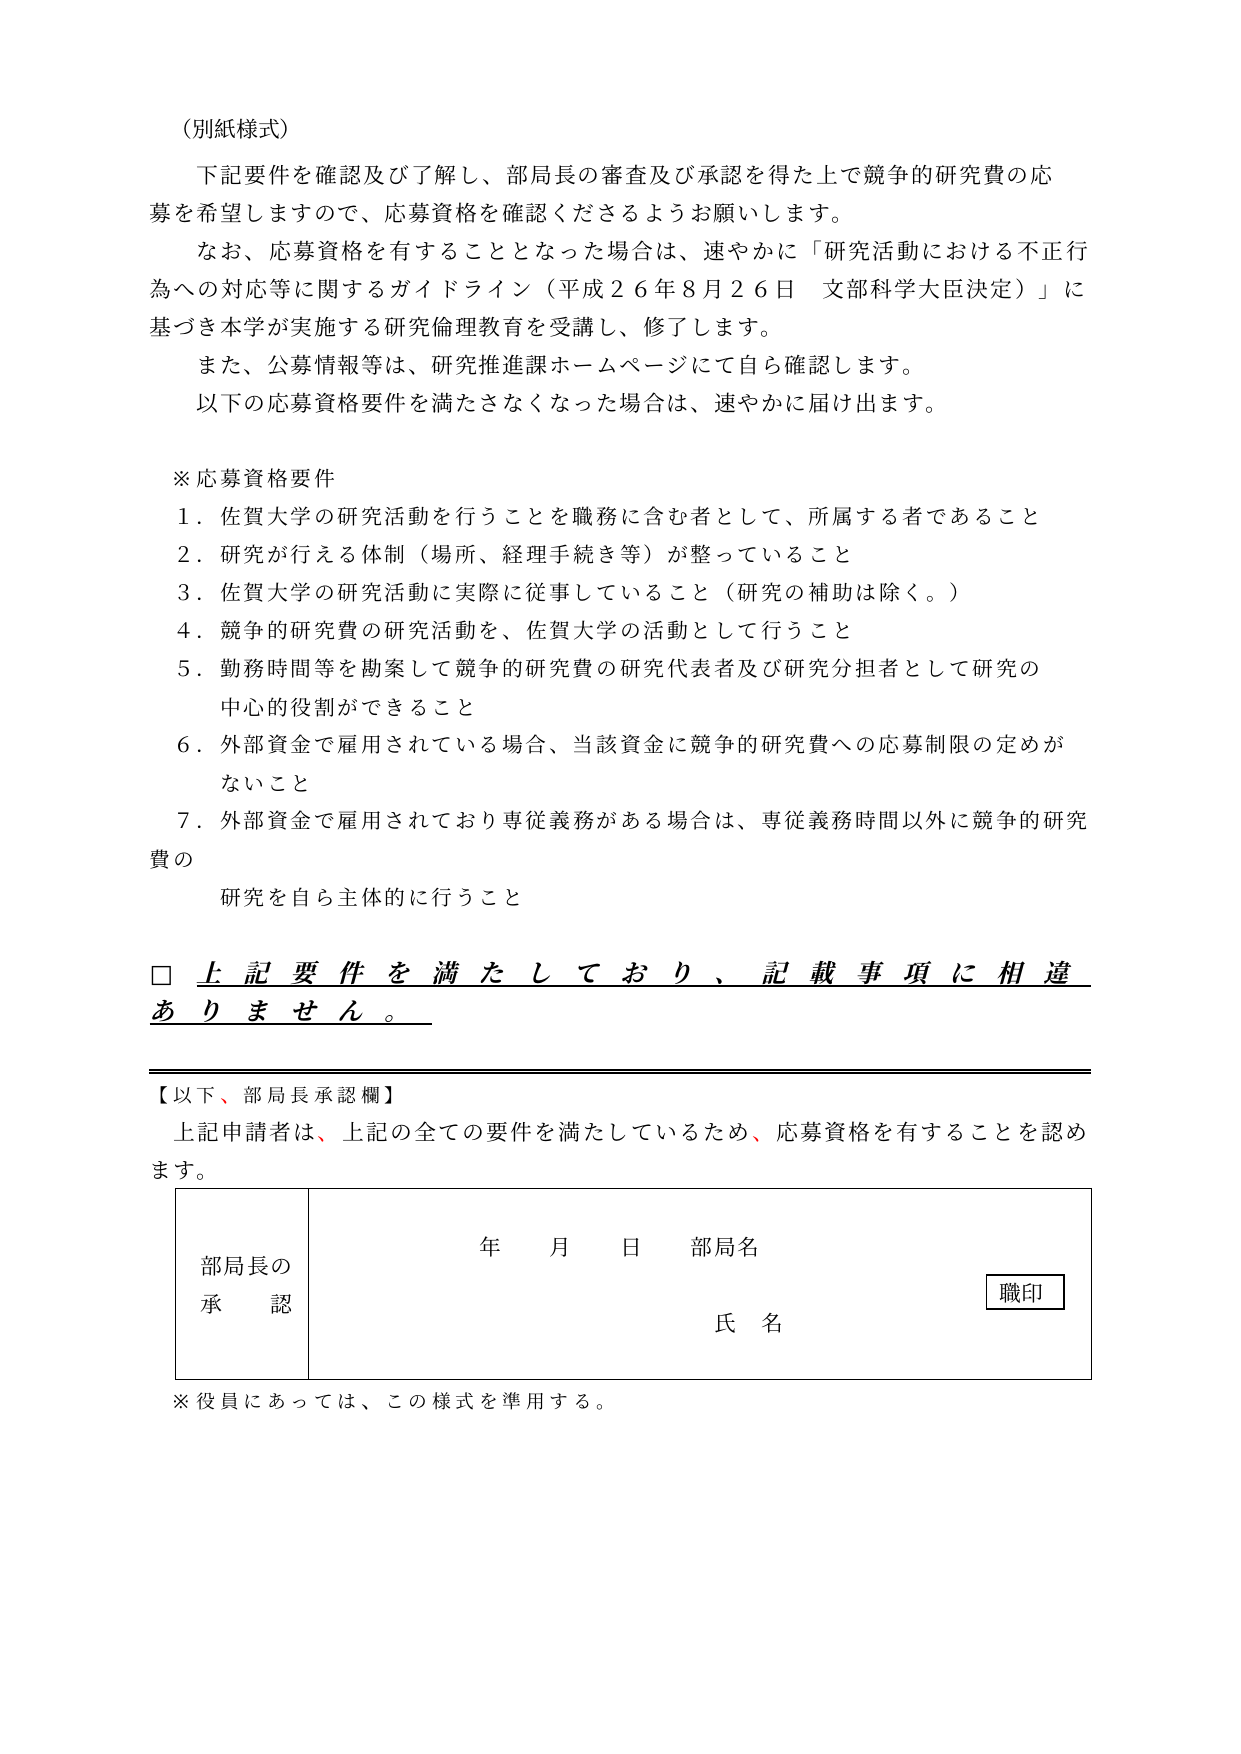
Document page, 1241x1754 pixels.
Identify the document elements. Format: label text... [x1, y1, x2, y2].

text ６．外部資金で雇用されている場合、当該資金に競争的研究費への応募制限の定めが [149, 725, 1091, 763]
text ５．勤務時間等を勘案して競争的研究費の研究代表者及び研究分担者として研究の [149, 649, 1091, 687]
text ※役員にあっては、この様式を準用する。 [149, 1380, 1091, 1418]
text ないこと [149, 763, 1091, 801]
text ※応募資格要件 [149, 459, 1091, 497]
text 【以下、部局長承認欄】 [149, 1074, 1091, 1112]
text 上記申請者は、上記の全ての要件を満たしているため、応募資格を有することを認めます。 [149, 1112, 1090, 1188]
text ４．競争的研究費の研究活動を、佐賀大学の活動として行うこと [149, 611, 1091, 649]
text 中心的役割ができること [149, 687, 1091, 725]
text 研究を自ら主体的に行うこと [149, 877, 1091, 915]
text □上記要件を満たしており、記載事項に相違ありません。 [149, 953, 1091, 1029]
text ３．佐賀大学の研究活動に実際に従事していること（研究の補助は除く。） [149, 573, 1091, 611]
table_header 年 月 日 部局名 氏 名 [309, 1189, 1091, 1379]
text なお、応募資格を有することとなった場合は、速やかに「研究活動における不正行為への対応等に関するガイドライン（平成２６年８月２６日 文部科学大臣決定）」に基づき本学が実施する研究倫理教育を受講し、修了します。 [149, 231, 1090, 345]
text また、公募情報等は、研究推進課ホームページにて自ら確認します。 [149, 345, 1090, 383]
text １．佐賀大学の研究活動を行うことを職務に含む者として、所属する者であること [149, 497, 1091, 535]
text ７．外部資金で雇用されており専従義務がある場合は、専従義務時間以外に競争的研究費の [149, 801, 1091, 877]
text 以下の応募資格要件を満たさなくなった場合は、速やかに届け出ます。 [149, 383, 1090, 421]
text ２．研究が行える体制（場所、経理手続き等）が整っていること [149, 535, 1091, 573]
table_header 部局長の承 認 [176, 1189, 308, 1379]
text 下記要件を確認及び了解し、部局長の審査及び承認を得た上で競争的研究費の応募を希望しますので、応募資格を確認くださるようお願いします。 [149, 154, 1057, 231]
